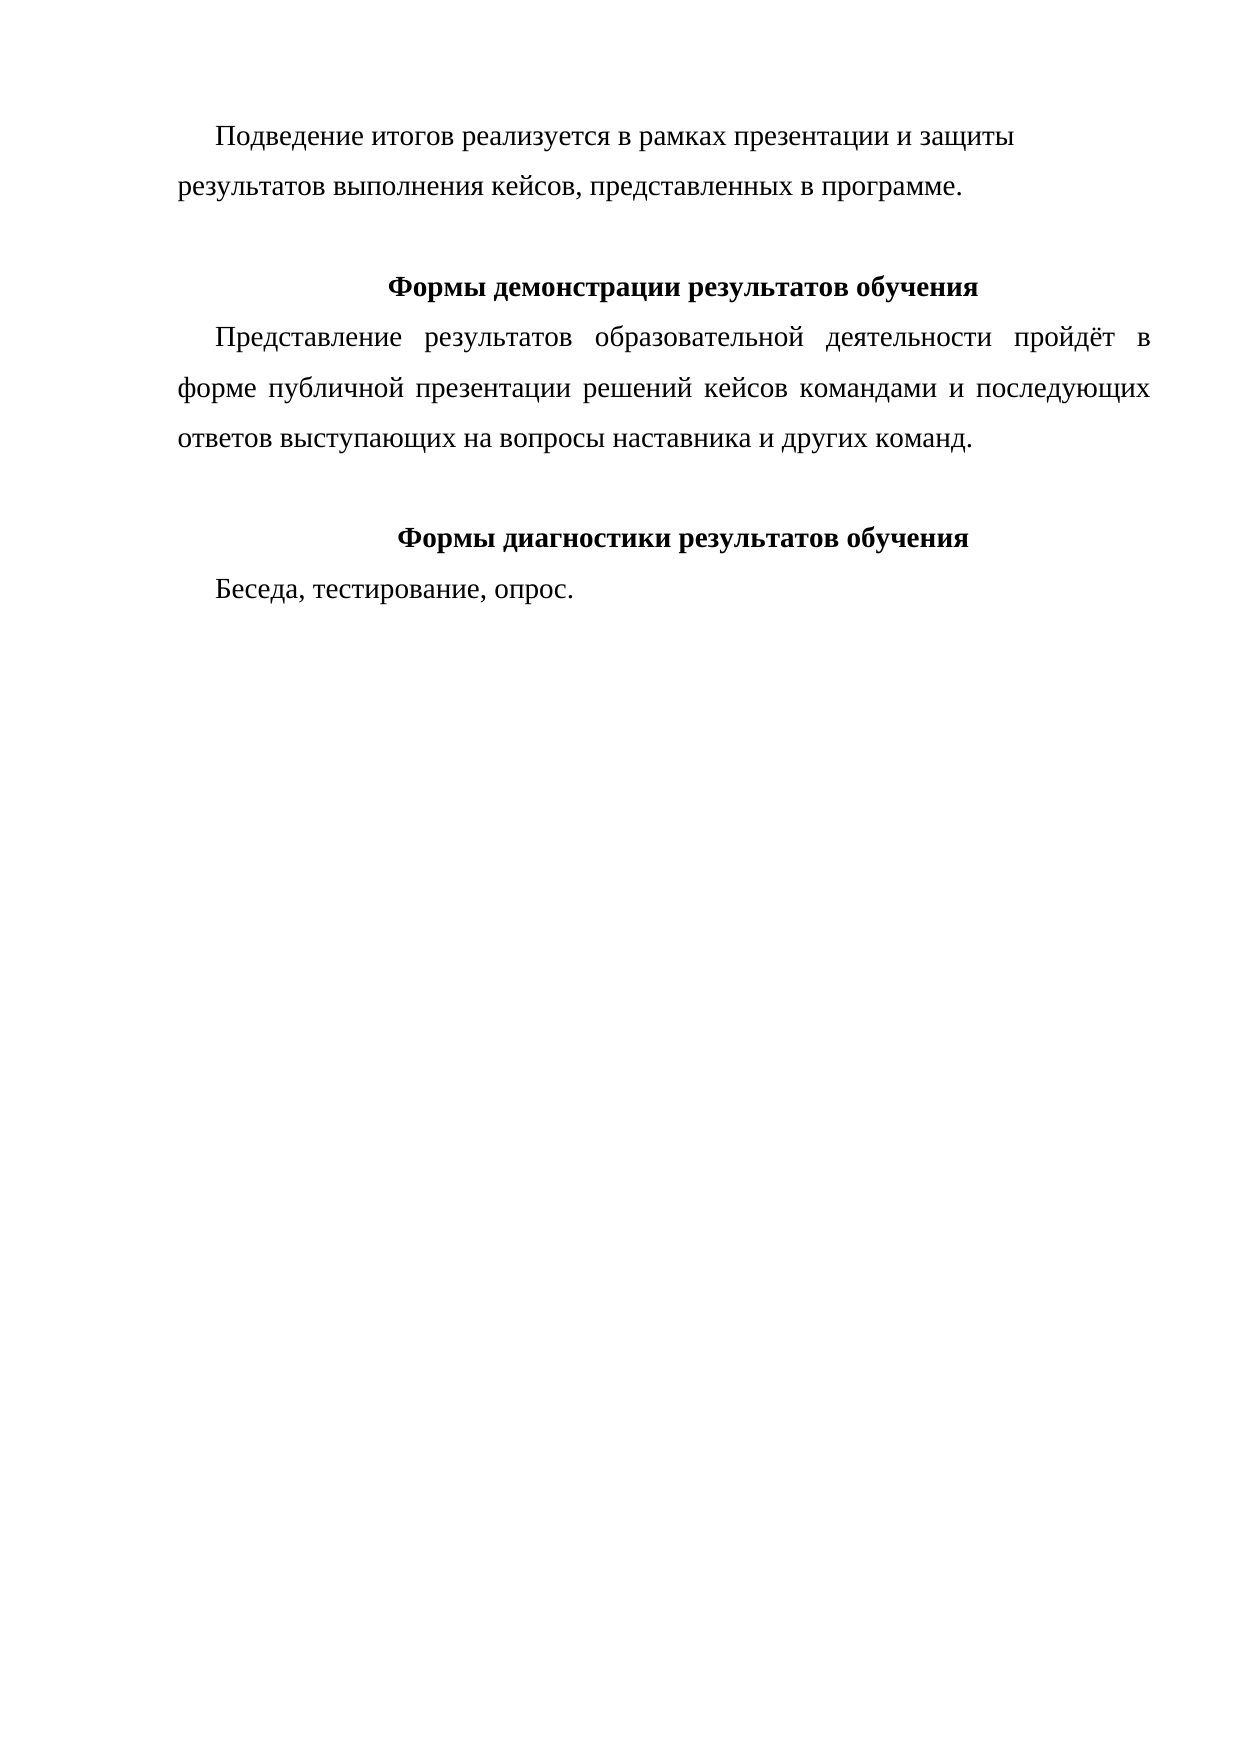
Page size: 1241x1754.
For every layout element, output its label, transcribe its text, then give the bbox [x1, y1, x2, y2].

text Беседа, тестирование, опрос. [177, 571, 1152, 604]
text Формы демонстрации результатов обучения [177, 269, 1152, 303]
text Представление результатов образовательной деятельности пройдёт в форме публичной презентации решений кейсов командами и последующих ответов выступающих на вопросы наставника и других команд. [177, 319, 1152, 453]
text Формы диагностики результатов обучения [177, 521, 1152, 554]
text Подведение итогов реализуется в рамках презентации и защиты результатов выполнения кейсов, представленных в программе. [177, 118, 1152, 202]
